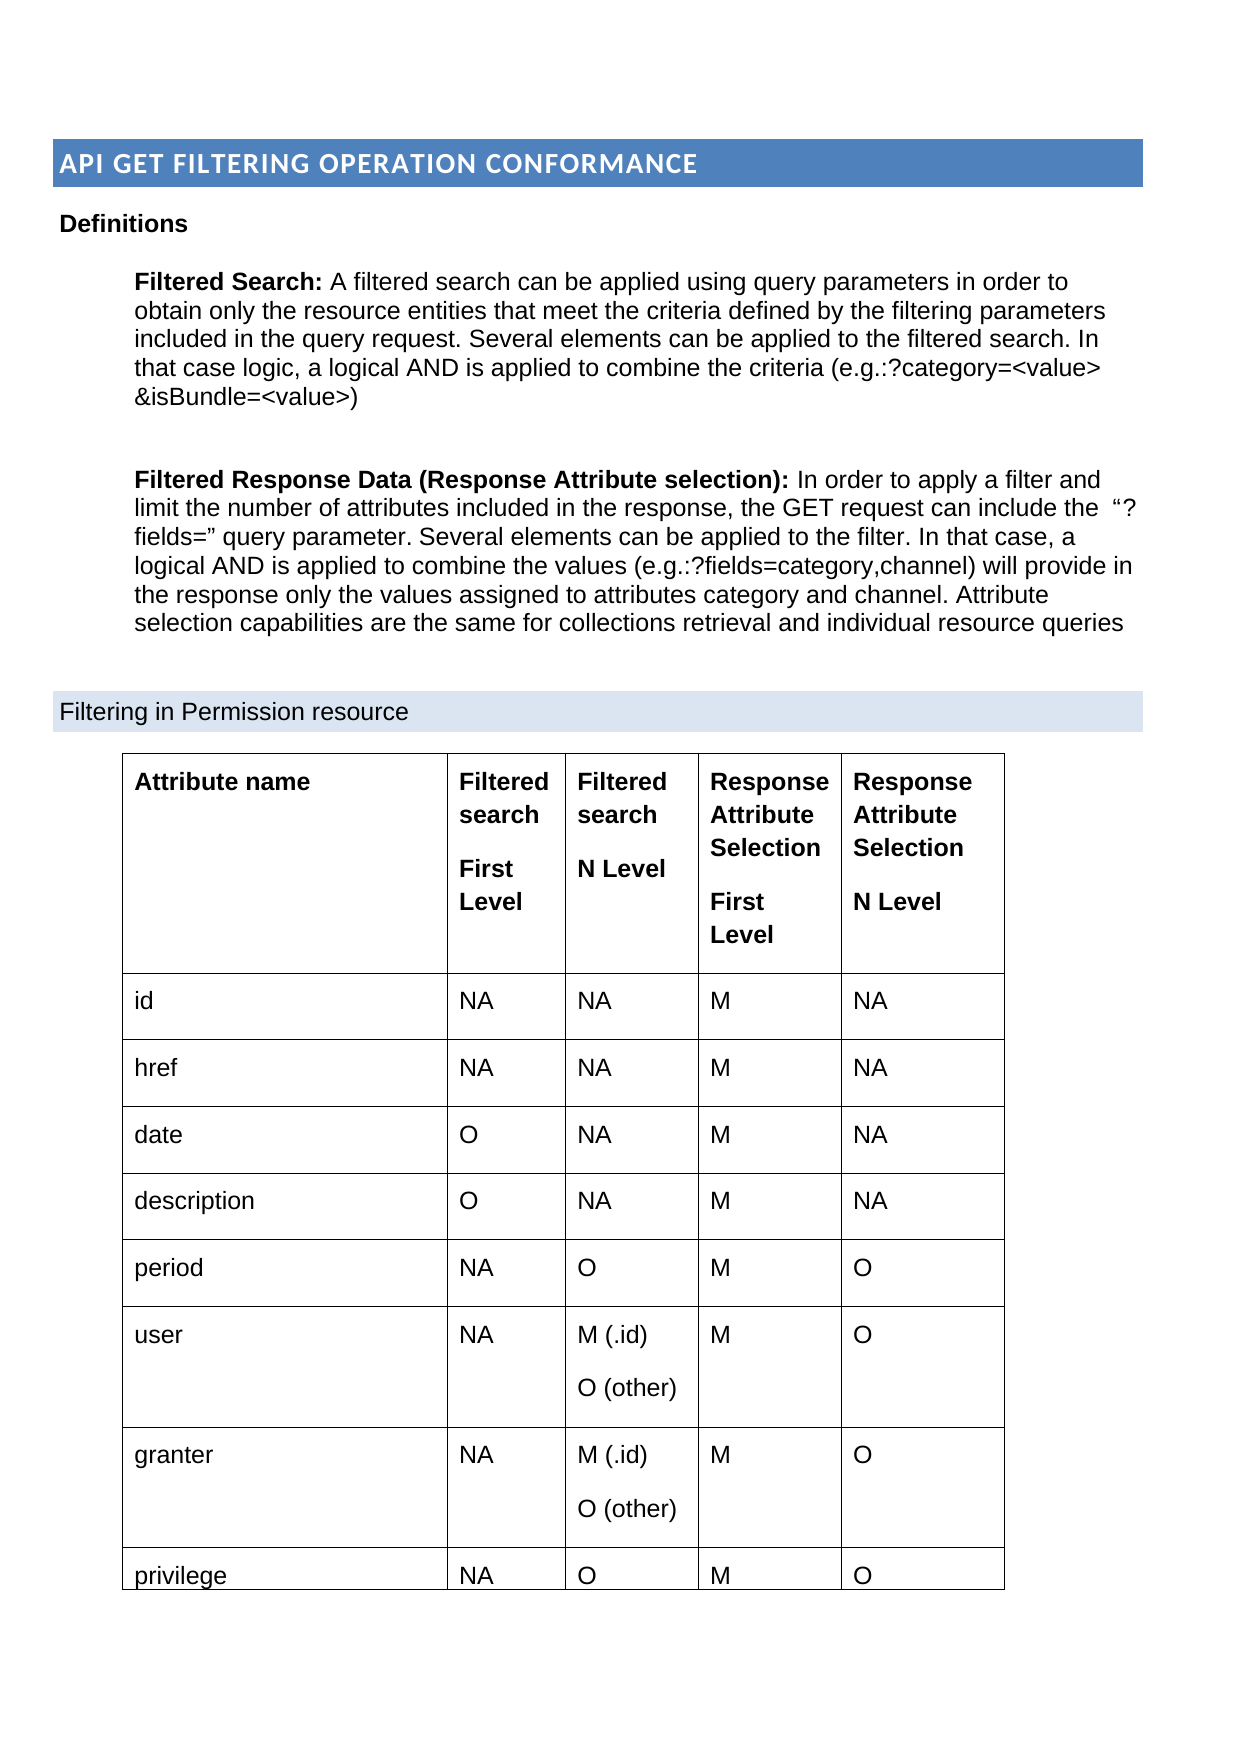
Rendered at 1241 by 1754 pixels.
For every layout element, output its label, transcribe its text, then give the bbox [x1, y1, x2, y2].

table_header Response Attribute Selection N Level [842, 754, 1004, 973]
table_header Response Attribute Selection First Level [699, 754, 841, 973]
table_cell M [699, 1174, 841, 1239]
table_cell privilege [123, 1548, 447, 1589]
table_cell id [123, 974, 447, 1039]
table_cell NA [448, 1040, 565, 1106]
subtitle API GET FILTERING OPERATION CONFORMANCE [59, 146, 1137, 181]
table_cell date [123, 1107, 447, 1173]
table_cell O [842, 1428, 1004, 1547]
table_cell NA [842, 974, 1004, 1039]
table_cell O [448, 1107, 565, 1173]
table_cell M (.id) O (other) [566, 1428, 698, 1547]
table_cell NA [842, 1174, 1004, 1239]
table_cell NA [448, 1307, 565, 1427]
table_cell M [699, 1548, 841, 1589]
table_cell M [699, 1107, 841, 1173]
text Filtered Response Data (Response Attribute selection): In order to apply a filter and limit the number of attributes included in the response, the GET request can include the “?fields=” query parameter. Several elements can be applied to the filter. In that case, a logical AND is applied to combine the values (e.g.:?fields=category,channel) will provide in the response only the values assigned to attributes category and channel. Attribute selection capabilities are the same for collections retrieval and individual resource queries [134, 464, 1137, 637]
table_cell NA [566, 1040, 698, 1106]
table_cell O [566, 1548, 698, 1589]
table_header Filtered search First Level [448, 754, 565, 973]
table_cell NA [566, 1174, 698, 1239]
table_cell O [842, 1307, 1004, 1427]
text Definitions [59, 209, 1137, 238]
table_cell description [123, 1174, 447, 1239]
table_cell period [123, 1240, 447, 1306]
subtitle Filtering in Permission resource [59, 697, 1137, 726]
table_cell NA [566, 1107, 698, 1173]
text Filtered Search: A filtered search can be applied using query parameters in order to obtain only the resource entities that meet the criteria defined by the filtering parameters included in the query request. Several elements can be applied to the filtered search. In that case logic, a logical AND is applied to combine the criteria (e.g.:?category=<value> &isBundle=<value>) [134, 267, 1137, 411]
table_cell O [566, 1240, 698, 1306]
table_cell O [842, 1548, 1004, 1589]
table_cell granter [123, 1428, 447, 1547]
table_cell M [699, 1307, 841, 1427]
table_cell NA [448, 1240, 565, 1306]
table_cell O [448, 1174, 565, 1239]
table_cell M [699, 974, 841, 1039]
table_cell NA [448, 1548, 565, 1589]
table_cell M (.id) O (other) [566, 1307, 698, 1427]
table_cell NA [566, 974, 698, 1039]
table_cell M [699, 1040, 841, 1106]
table_cell NA [448, 974, 565, 1039]
table_cell M [699, 1428, 841, 1547]
table_cell NA [448, 1428, 565, 1547]
table_cell NA [842, 1107, 1004, 1173]
table_cell user [123, 1307, 447, 1427]
table_header Attribute name [123, 754, 447, 973]
table_cell href [123, 1040, 447, 1106]
table_header Filtered search N Level [566, 754, 698, 973]
table_cell NA [842, 1040, 1004, 1106]
table_cell O [842, 1240, 1004, 1306]
table_cell M [699, 1240, 841, 1306]
